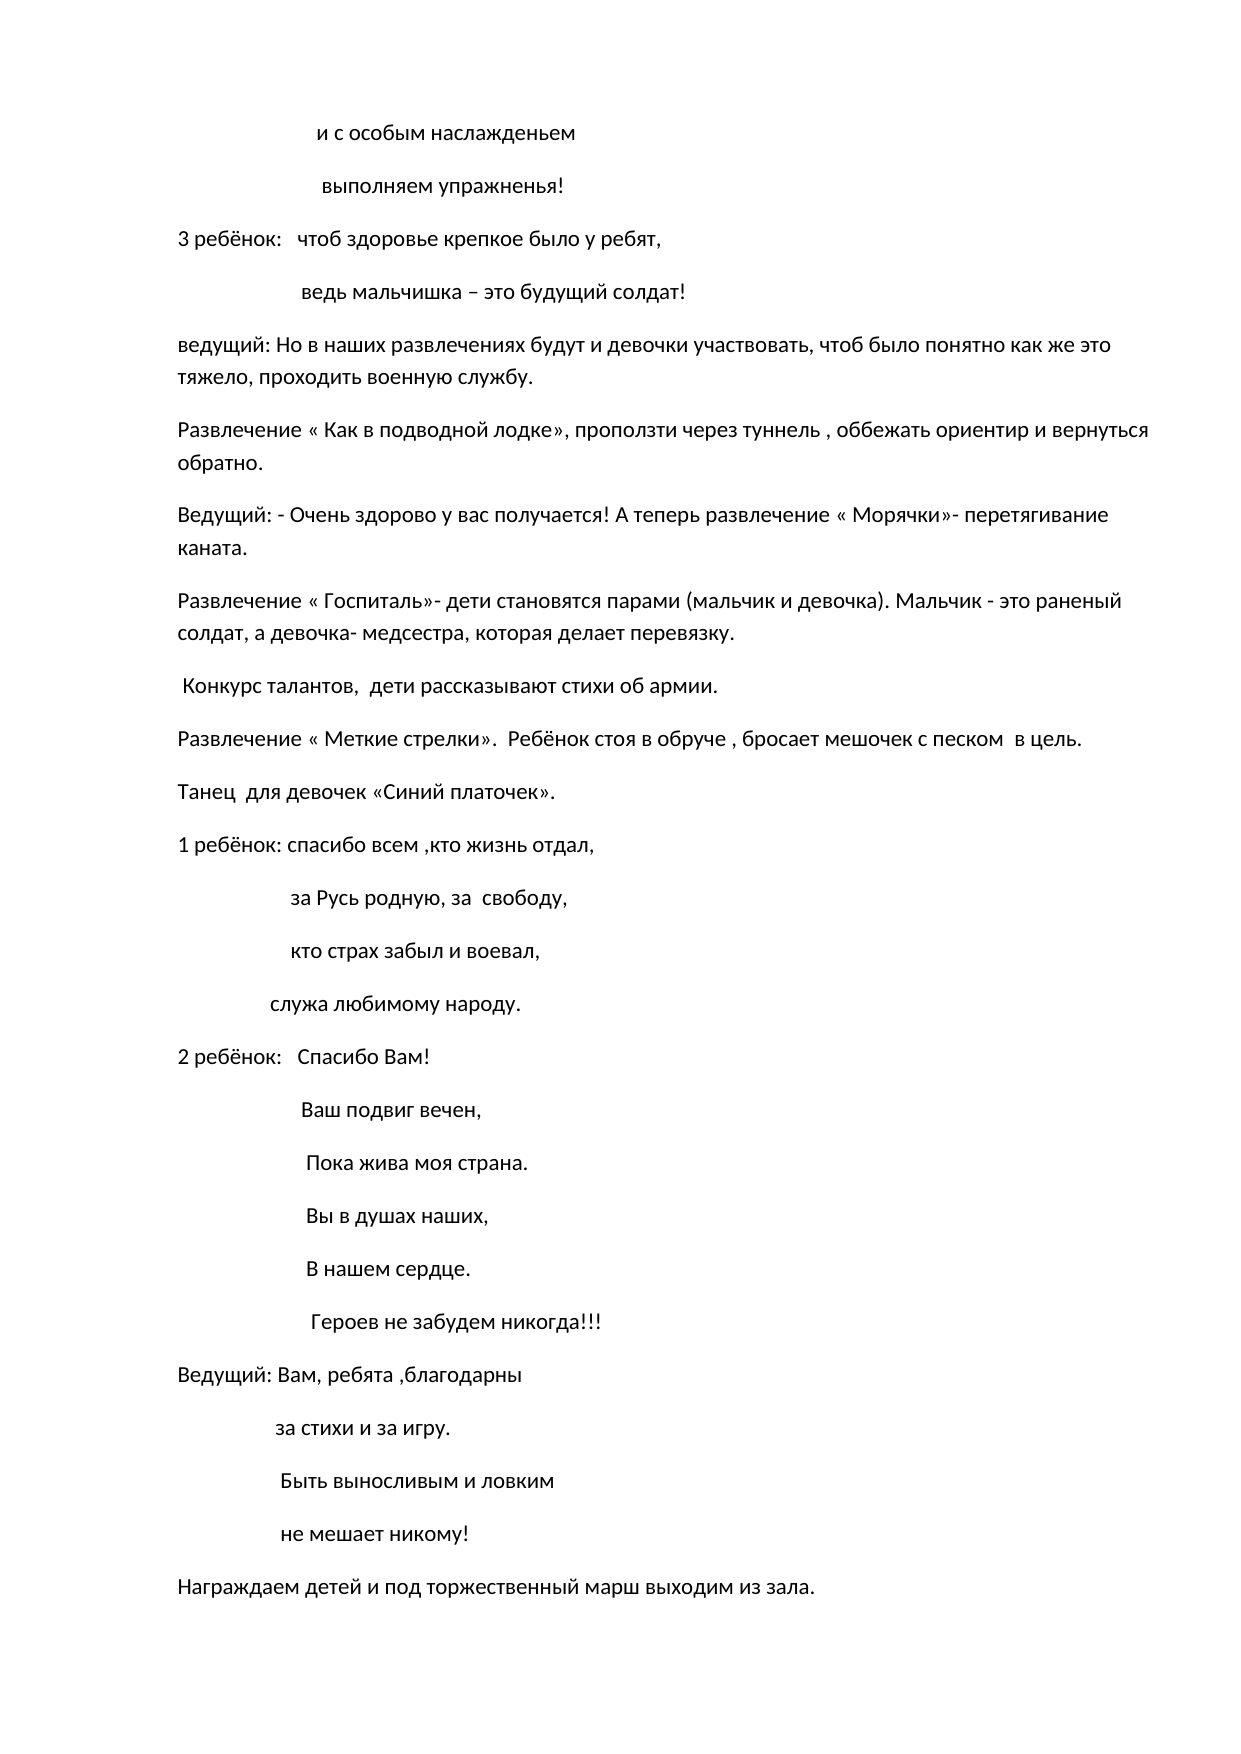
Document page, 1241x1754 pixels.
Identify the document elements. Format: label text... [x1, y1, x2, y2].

text В нашем сердце. [177, 1254, 1152, 1282]
text Конкурс талантов, дети рассказывают стихи об армии. [177, 671, 1152, 699]
text кто страх забыл и воевал, [177, 936, 1152, 964]
text Ведущий: Вам, ребята ,благодарны [177, 1360, 1152, 1388]
text служа любимому народу. [177, 989, 1152, 1017]
text 3 ребёнок: чтоб здоровье крепкое было у ребят, [177, 224, 1152, 252]
text выполняем упражненья! [177, 171, 1152, 199]
text Развлечение « Как в подводной лодке», проползти через туннель , оббежать ориентир и вернуться обратно. [177, 415, 1152, 476]
text Ведущий: - Очень здорово у вас получается! А теперь развлечение « Морячки»- перетягивание каната. [177, 501, 1152, 561]
text 2 ребёнок: Спасибо Вам! [177, 1042, 1152, 1070]
text Быть выносливым и ловким [177, 1466, 1152, 1494]
text Награждаем детей и под торжественный марш выходим из зала. [177, 1572, 1152, 1600]
text Танец для девочек «Синий платочек». [177, 777, 1152, 805]
text за стихи и за игру. [177, 1413, 1152, 1441]
text Героев не забудем никогда!!! [177, 1307, 1152, 1335]
text Пока жива моя страна. [177, 1148, 1152, 1176]
text Развлечение « Меткие стрелки». Ребёнок стоя в обруче , бросает мешочек с песком в цель. [177, 724, 1152, 752]
text ведущий: Но в наших развлечениях будут и девочки участвовать, чтоб было понятно как же это тяжело, проходить военную службу. [177, 330, 1152, 390]
text за Русь родную, за свободу, [177, 883, 1152, 911]
text не мешает никому! [177, 1519, 1152, 1547]
text Вы в душах наших, [177, 1201, 1152, 1229]
text 1 ребёнок: спасибо всем ,кто жизнь отдал, [177, 830, 1152, 858]
text и с особым наслажденьем [177, 118, 1152, 146]
text Ваш подвиг вечен, [177, 1095, 1152, 1123]
text Развлечение « Госпиталь»- дети становятся парами (мальчик и девочка). Мальчик - это раненый солдат, а девочка- медсестра, которая делает перевязку. [177, 586, 1152, 646]
text ведь мальчишка – это будущий солдат! [177, 277, 1152, 305]
